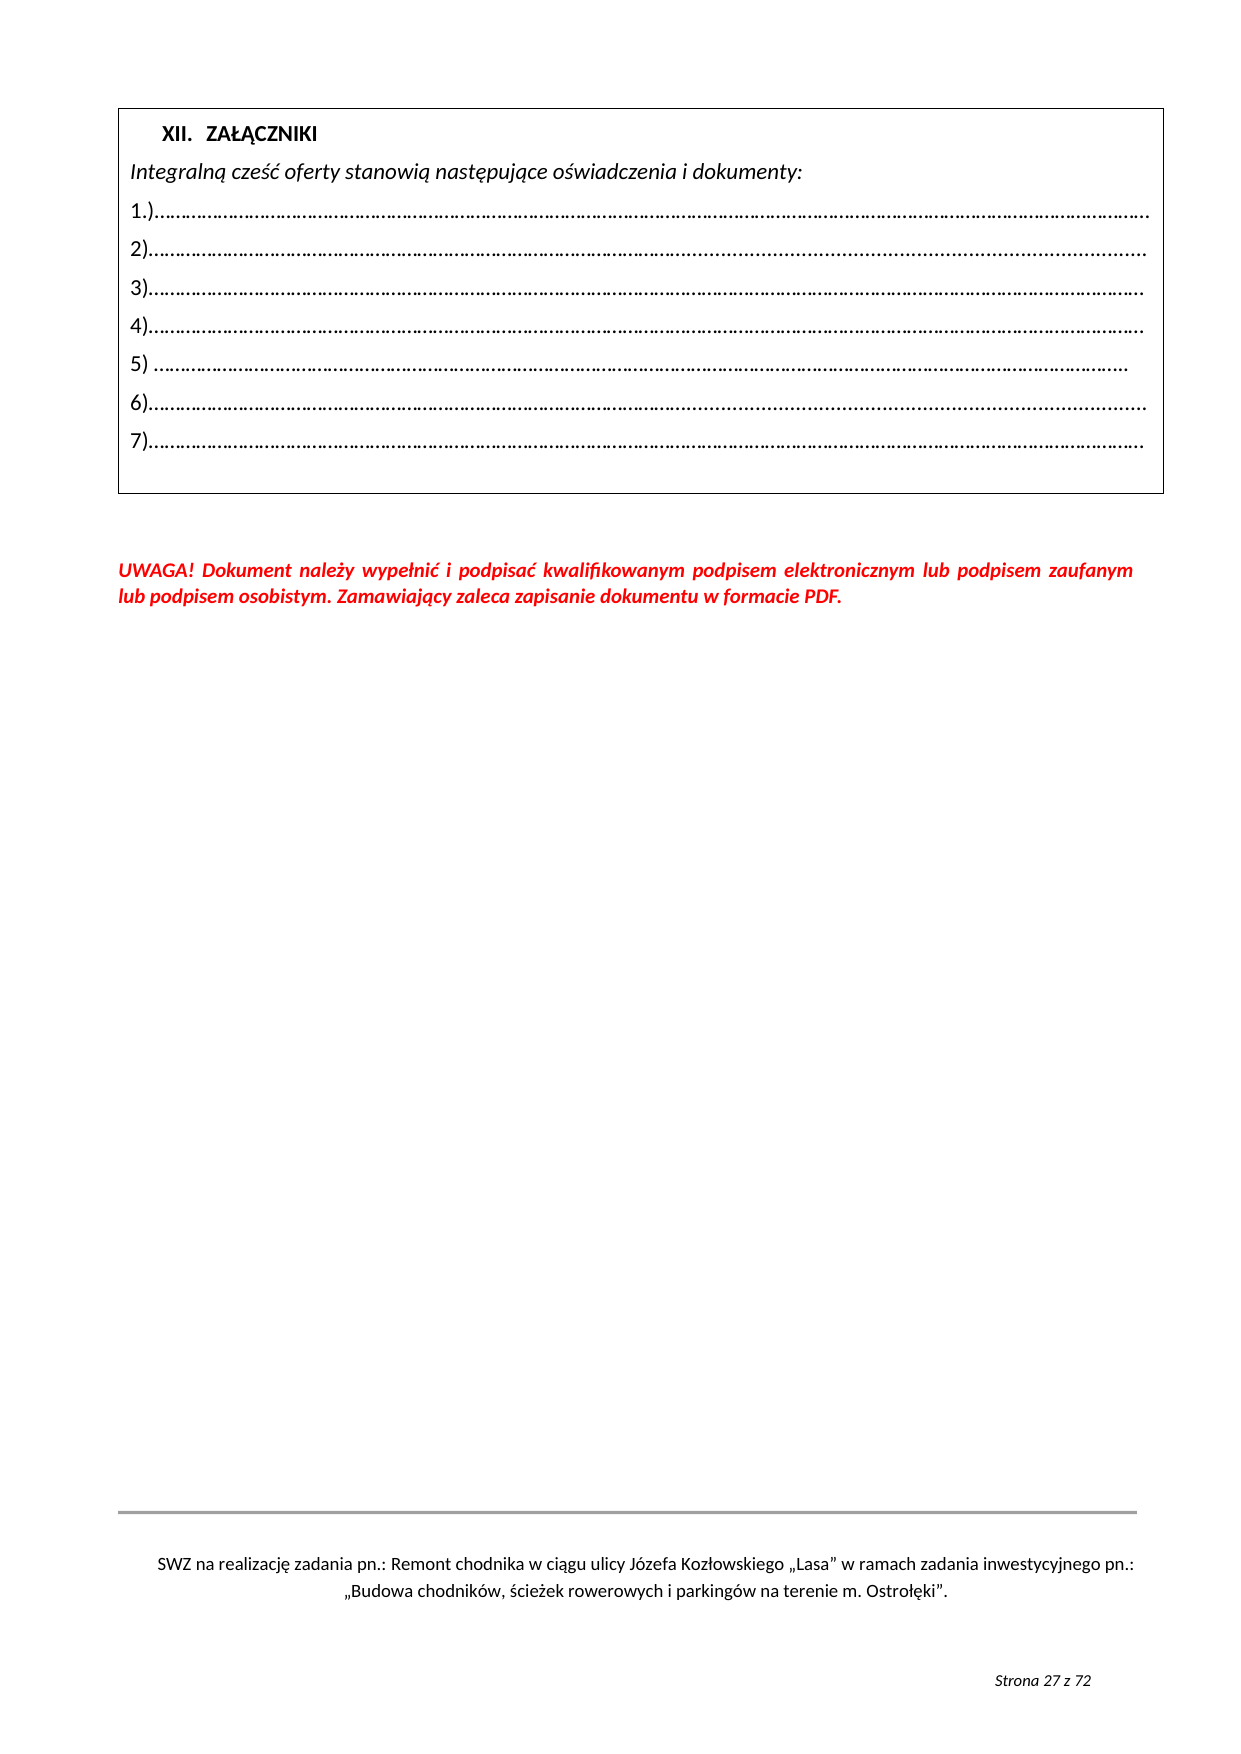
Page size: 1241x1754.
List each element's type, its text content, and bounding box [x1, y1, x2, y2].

text UWAGA! Dokument należy wypełnić i podpisać kwalifikowanym podpisem elektronicznym lub podpisem zaufanym lub podpisem osobistym. Zamawiający zaleca zapisanie dokumentu w formacie PDF. [118, 557, 1137, 608]
table_cell ZAŁĄCZNIKI Integralną cześć oferty stanowią następujące oświadczenia i dokumenty: 1.)……………………………………………………………………………………………………………………………………………………………………… 2)…………………………………………………………………………………………................................................................................ 3)……………………………………………………………………………………………………………………………………………………………………… 4)……………………………………………………………………………………………………………………………………………………………………… 5) ………………………………………………………………………………………………………………………………………………………………….. 6)…………………………………………………………………………………………................................................................................ 7)……………………………………………………………………………………………………………………………………………………………………… [119, 109, 1163, 493]
